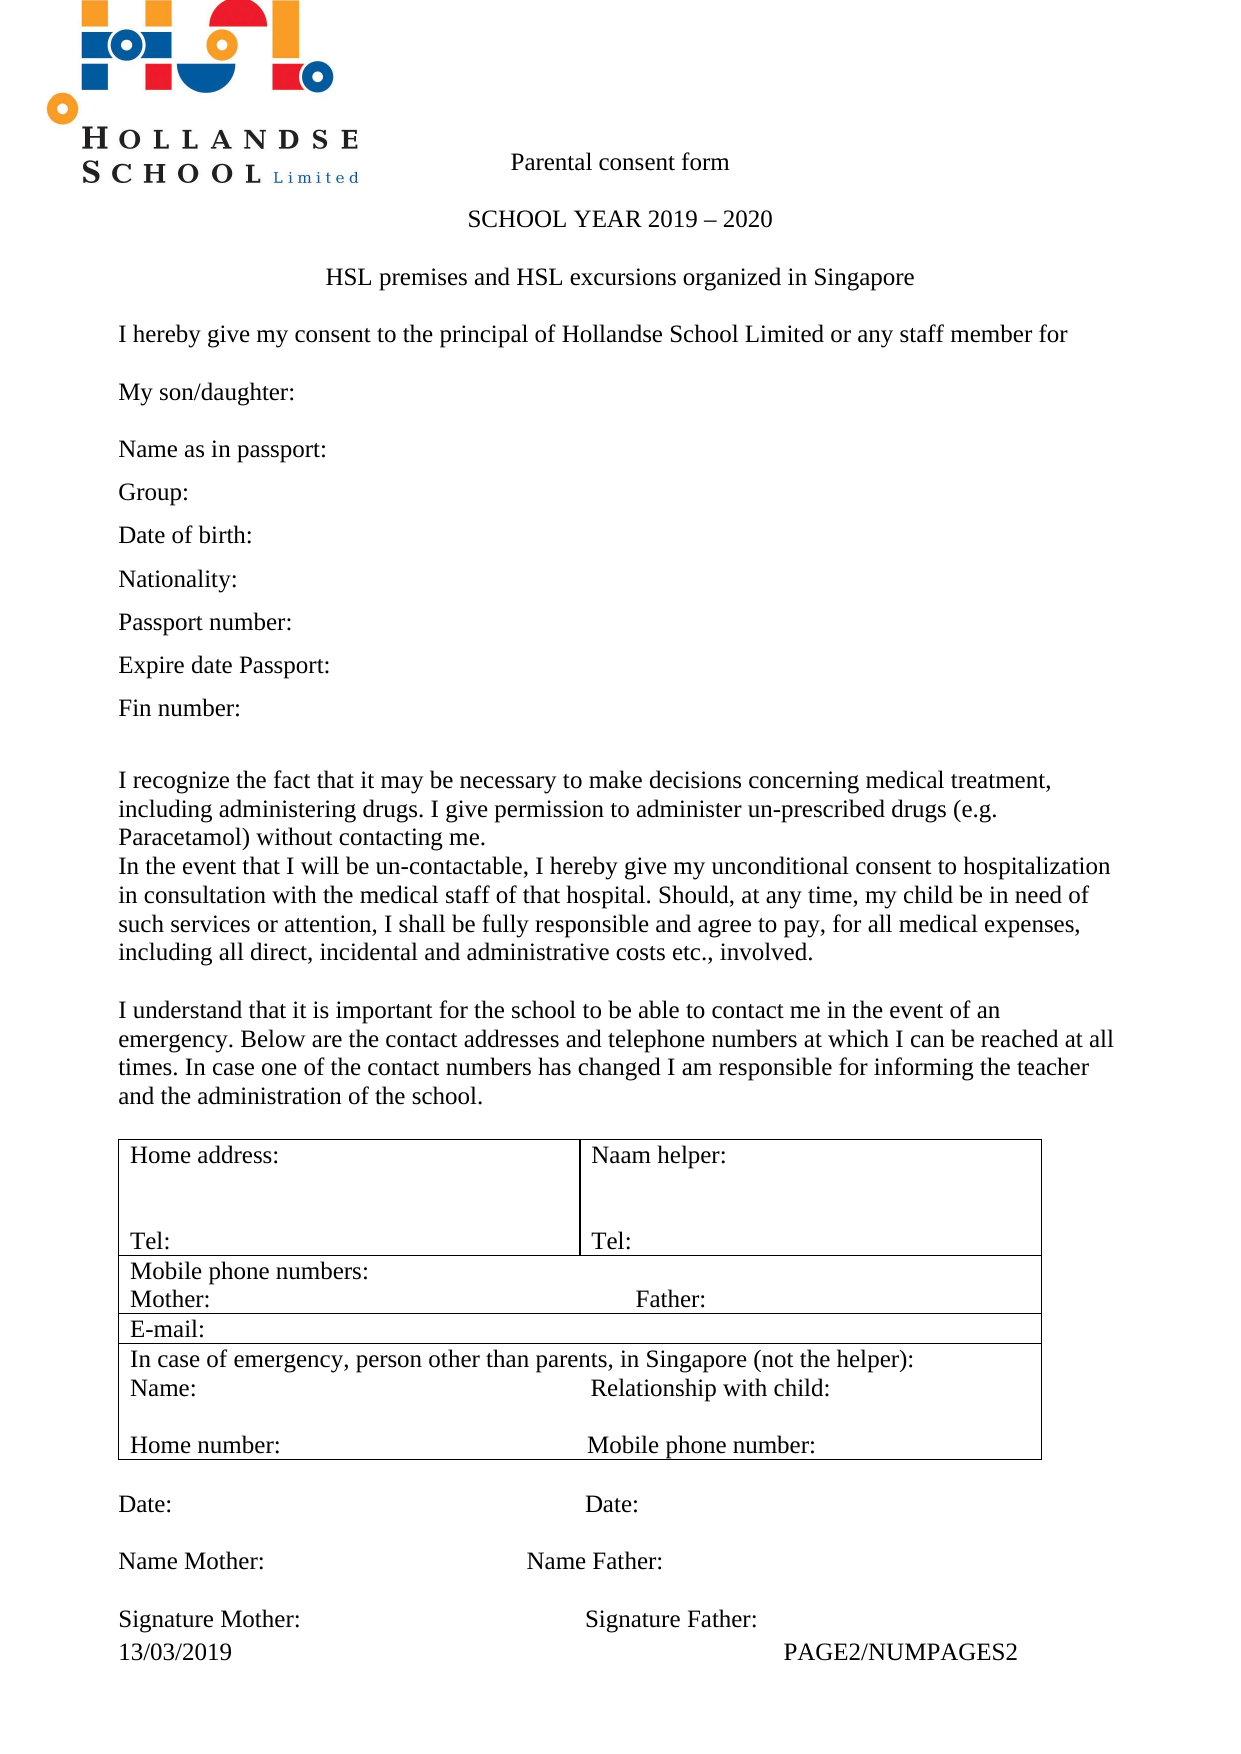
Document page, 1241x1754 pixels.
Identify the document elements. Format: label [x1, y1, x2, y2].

table_cell [119, 1344, 1041, 1459]
picture [46, 0, 366, 197]
table_header [581, 1140, 1041, 1255]
table_cell [119, 1256, 1041, 1313]
table_cell [119, 1314, 1041, 1343]
table_header [119, 1140, 579, 1255]
